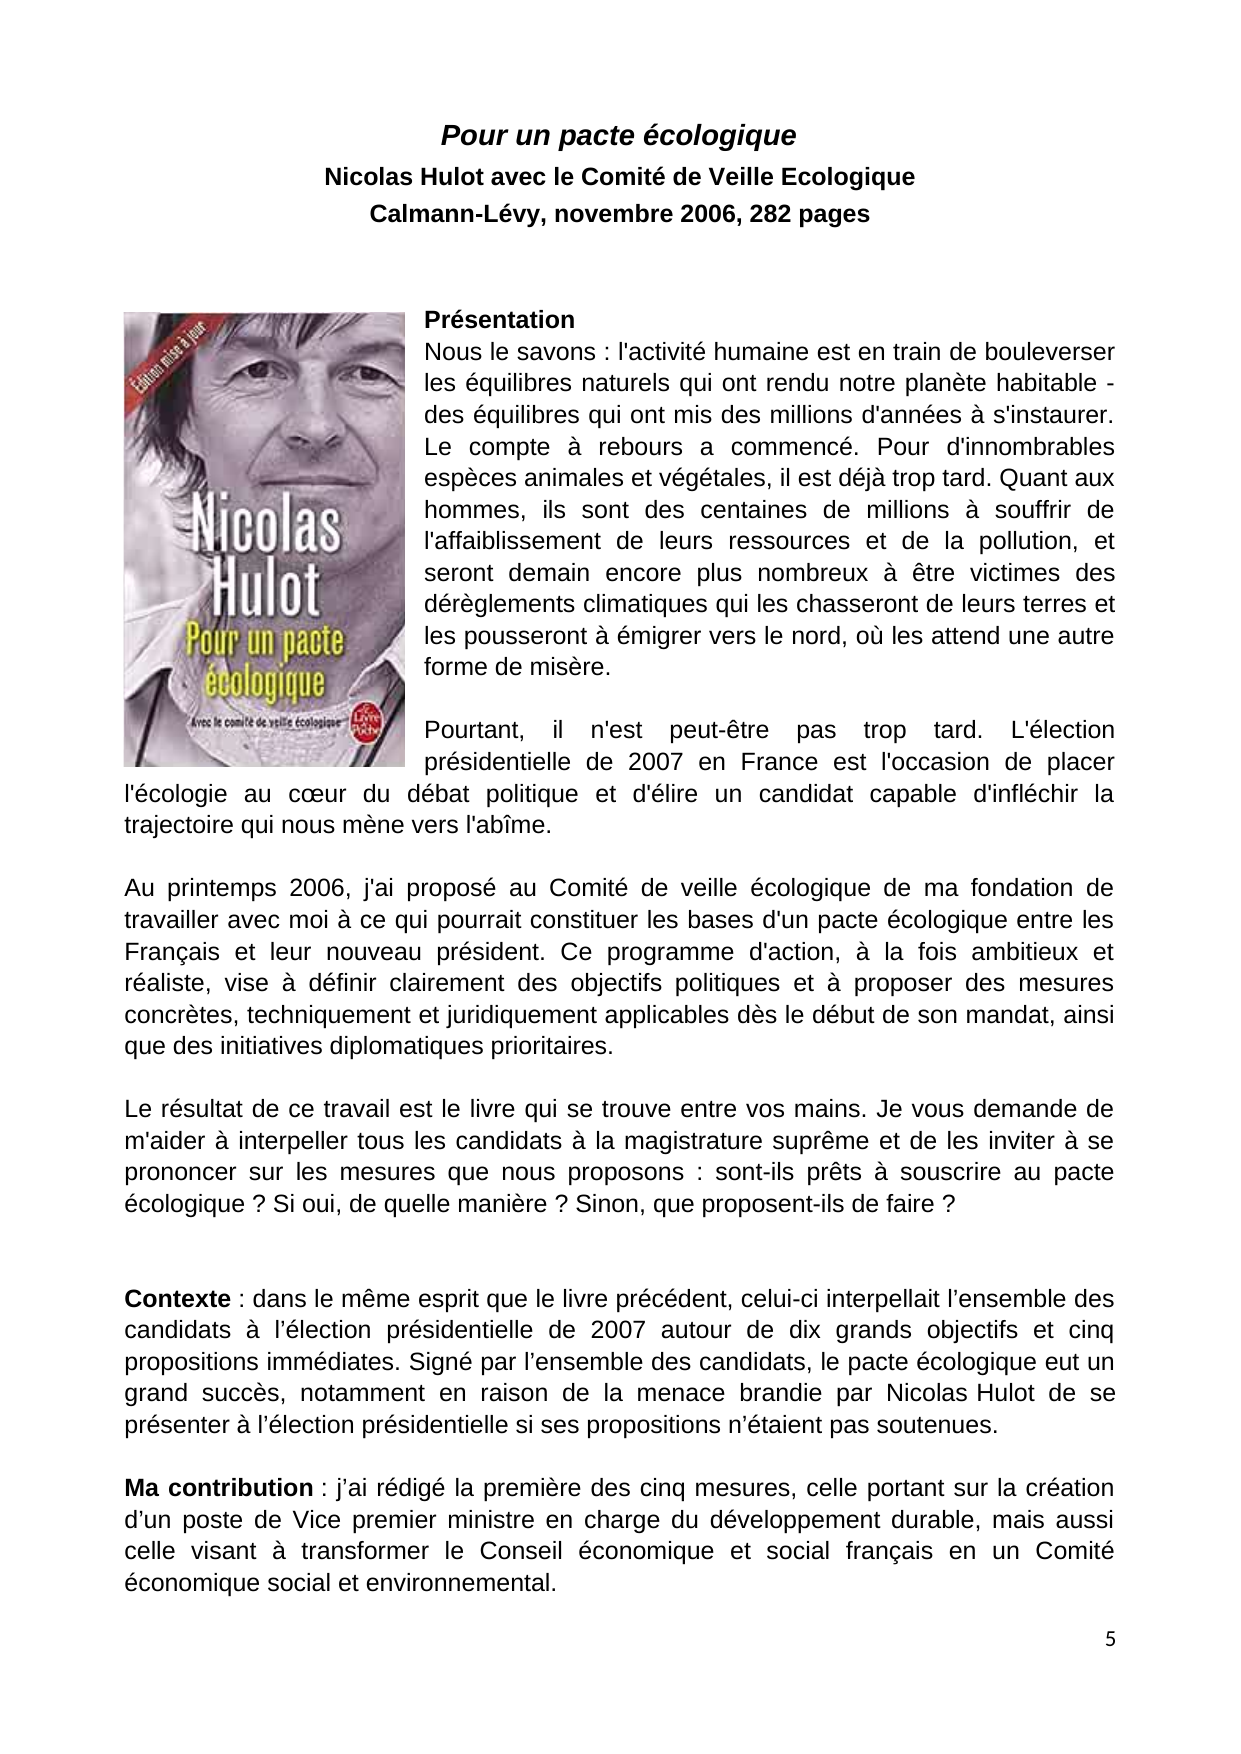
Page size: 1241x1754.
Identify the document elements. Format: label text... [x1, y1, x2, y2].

text Le résultat de ce travail est le livre qui se trouve entre vos mains. Je vous demande de m'aider à interpeller tous les candidats à la magistrature suprême et de les inviter à se prononcer sur les mesures que nous proposons : sont-ils prêts à souscrire au pacte écologique ? Si oui, de quelle manière ? Sinon, que proposent-ils de faire ? [124, 1094, 1116, 1218]
text Calmann-Lévy, novembre 2006, 282 pages [124, 199, 1116, 228]
text Contexte : dans le même esprit que le livre précédent, celui-ci interpellait l’ensemble des candidats à l’élection présidentielle de 2007 autour de dix grands objectifs et cinq propositions immédiates. Signé par l’ensemble des candidats, le pacte écologique eut un grand succès, notamment en raison de la menace brandie par Nicolas Hulot de se présenter à l’élection présidentielle si ses propositions n’étaient pas soutenues. [124, 1284, 1116, 1439]
text Nicolas Hulot avec le Comité de Veille Ecologique [124, 162, 1116, 190]
text Au printemps 2006, j'ai proposé au Comité de veille écologique de ma fondation de travailler avec moi à ce qui pourrait constituer les bases d'un pacte écologique entre les Français et leur nouveau président. Ce programme d'action, à la fois ambitieux et réaliste, vise à définir clairement des objectifs politiques et à proposer des mesures concrètes, techniquement et juridiquement applicables dès le début de son mandat, ainsi que des initiatives diplomatiques prioritaires. [124, 873, 1116, 1060]
text Ma contribution : j’ai rédigé la première des cinq mesures, celle portant sur la création d’un poste de Vice premier ministre en charge du développement durable, mais aussi celle visant à transformer le Conseil économique et social français en un Comité économique social et environnemental. [124, 1473, 1116, 1596]
picture [123, 312, 405, 767]
text Pourtant, il n'est peut-être pas trop tard. L'élection présidentielle de 2007 en France est l'occasion de placer l'écologie au cœur du débat politique et d'élire un candidat capable d'infléchir la trajectoire qui nous mène vers l'abîme. [124, 716, 1116, 839]
text Présentation [124, 305, 1116, 334]
text Pour un pacte écologique [124, 118, 1116, 152]
text Nous le savons : l'activité humaine est en train de bouleverser les équilibres naturels qui ont rendu notre planète habitable - des équilibres qui ont mis des millions d'années à s'instaurer. Le compte à rebours a commencé. Pour d'innombrables espèces animales et végétales, il est déjà trop tard. Quant aux hommes, ils sont des centaines de millions à souffrir de l'affaiblissement de leurs ressources et de la pollution, et seront demain encore plus nombreux à être victimes des dérèglements climatiques qui les chasseront de leurs terres et les pousseront à émigrer vers le nord, où les attend une autre forme de misère. [405, 337, 1116, 681]
